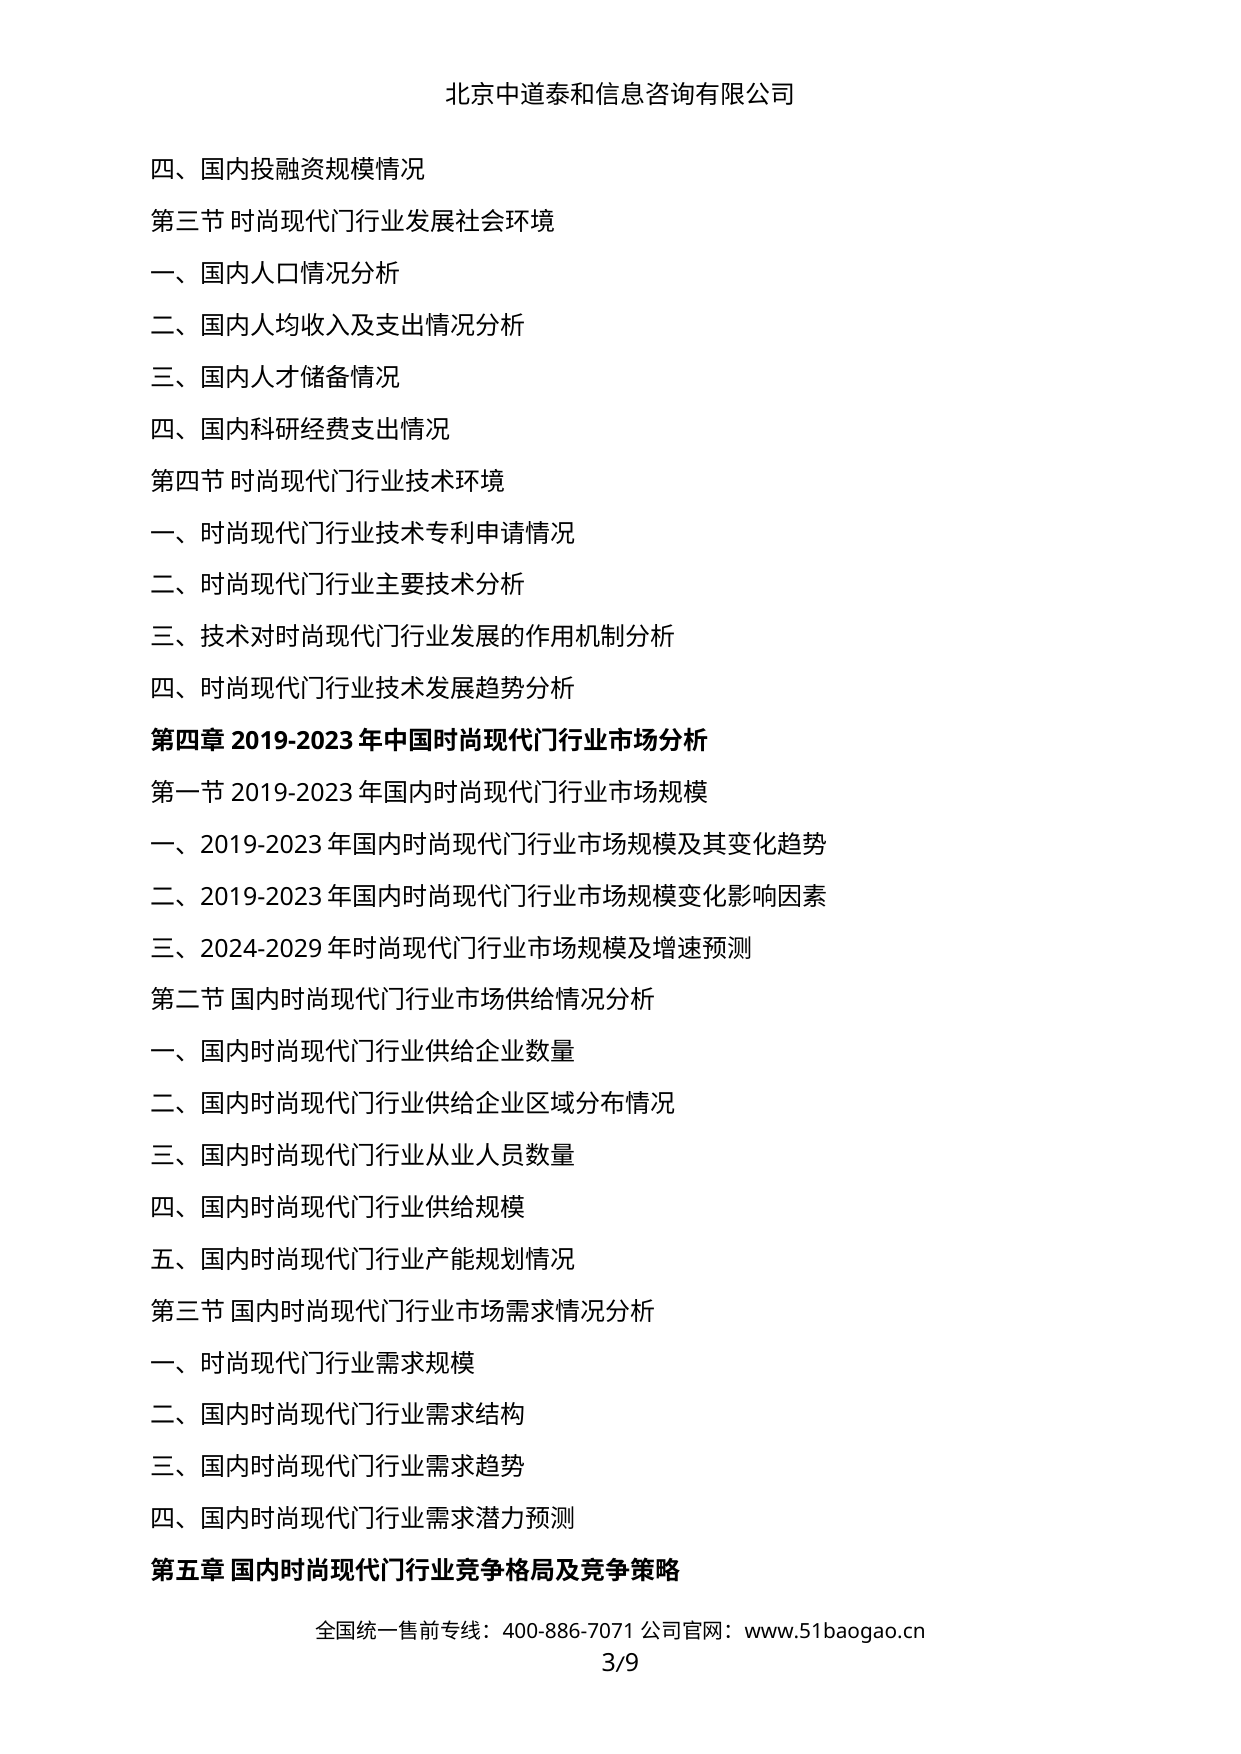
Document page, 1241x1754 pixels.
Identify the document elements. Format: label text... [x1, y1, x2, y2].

text 第三节 国内时尚现代门行业市场需求情况分析 [150, 1291, 1090, 1327]
text 四、时尚现代门行业技术发展趋势分析 [150, 669, 1090, 705]
text 二、国内时尚现代门行业供给企业区域分布情况 [150, 1084, 1090, 1120]
text 三、国内人才储备情况 [150, 357, 1090, 394]
text 三、国内时尚现代门行业需求趋势 [150, 1447, 1090, 1483]
text 第三节 时尚现代门行业发展社会环境 [150, 202, 1090, 238]
text 一、时尚现代门行业技术专利申请情况 [150, 513, 1090, 549]
text 第四节 时尚现代门行业技术环境 [150, 461, 1090, 497]
text 五、国内时尚现代门行业产能规划情况 [150, 1239, 1090, 1276]
text 一、国内时尚现代门行业供给企业数量 [150, 1032, 1090, 1068]
text 四、国内科研经费支出情况 [150, 409, 1090, 446]
text 三、技术对时尚现代门行业发展的作用机制分析 [150, 617, 1090, 653]
text 三、2024-2029年时尚现代门行业市场规模及增速预测 [150, 928, 1090, 964]
text 三、国内时尚现代门行业从业人员数量 [150, 1136, 1090, 1172]
text 一、2019-2023年国内时尚现代门行业市场规模及其变化趋势 [150, 824, 1090, 861]
text 二、时尚现代门行业主要技术分析 [150, 565, 1090, 601]
text 二、国内时尚现代门行业需求结构 [150, 1395, 1090, 1431]
text 一、国内人口情况分析 [150, 254, 1090, 290]
text 第一节 2019-2023年国内时尚现代门行业市场规模 [150, 772, 1090, 809]
text 一、时尚现代门行业需求规模 [150, 1343, 1090, 1379]
text 二、2019-2023年国内时尚现代门行业市场规模变化影响因素 [150, 876, 1090, 912]
text 四、国内时尚现代门行业需求潜力预测 [150, 1499, 1090, 1535]
text 第二节 国内时尚现代门行业市场供给情况分析 [150, 980, 1090, 1016]
text 四、国内时尚现代门行业供给规模 [150, 1187, 1090, 1224]
text 第四章 2019-2023年中国时尚现代门行业市场分析 [150, 721, 1090, 757]
text 第五章 国内时尚现代门行业竞争格局及竞争策略 [150, 1551, 1090, 1587]
text 二、国内人均收入及支出情况分析 [150, 306, 1090, 342]
text 四、国内投融资规模情况 [150, 150, 1090, 186]
